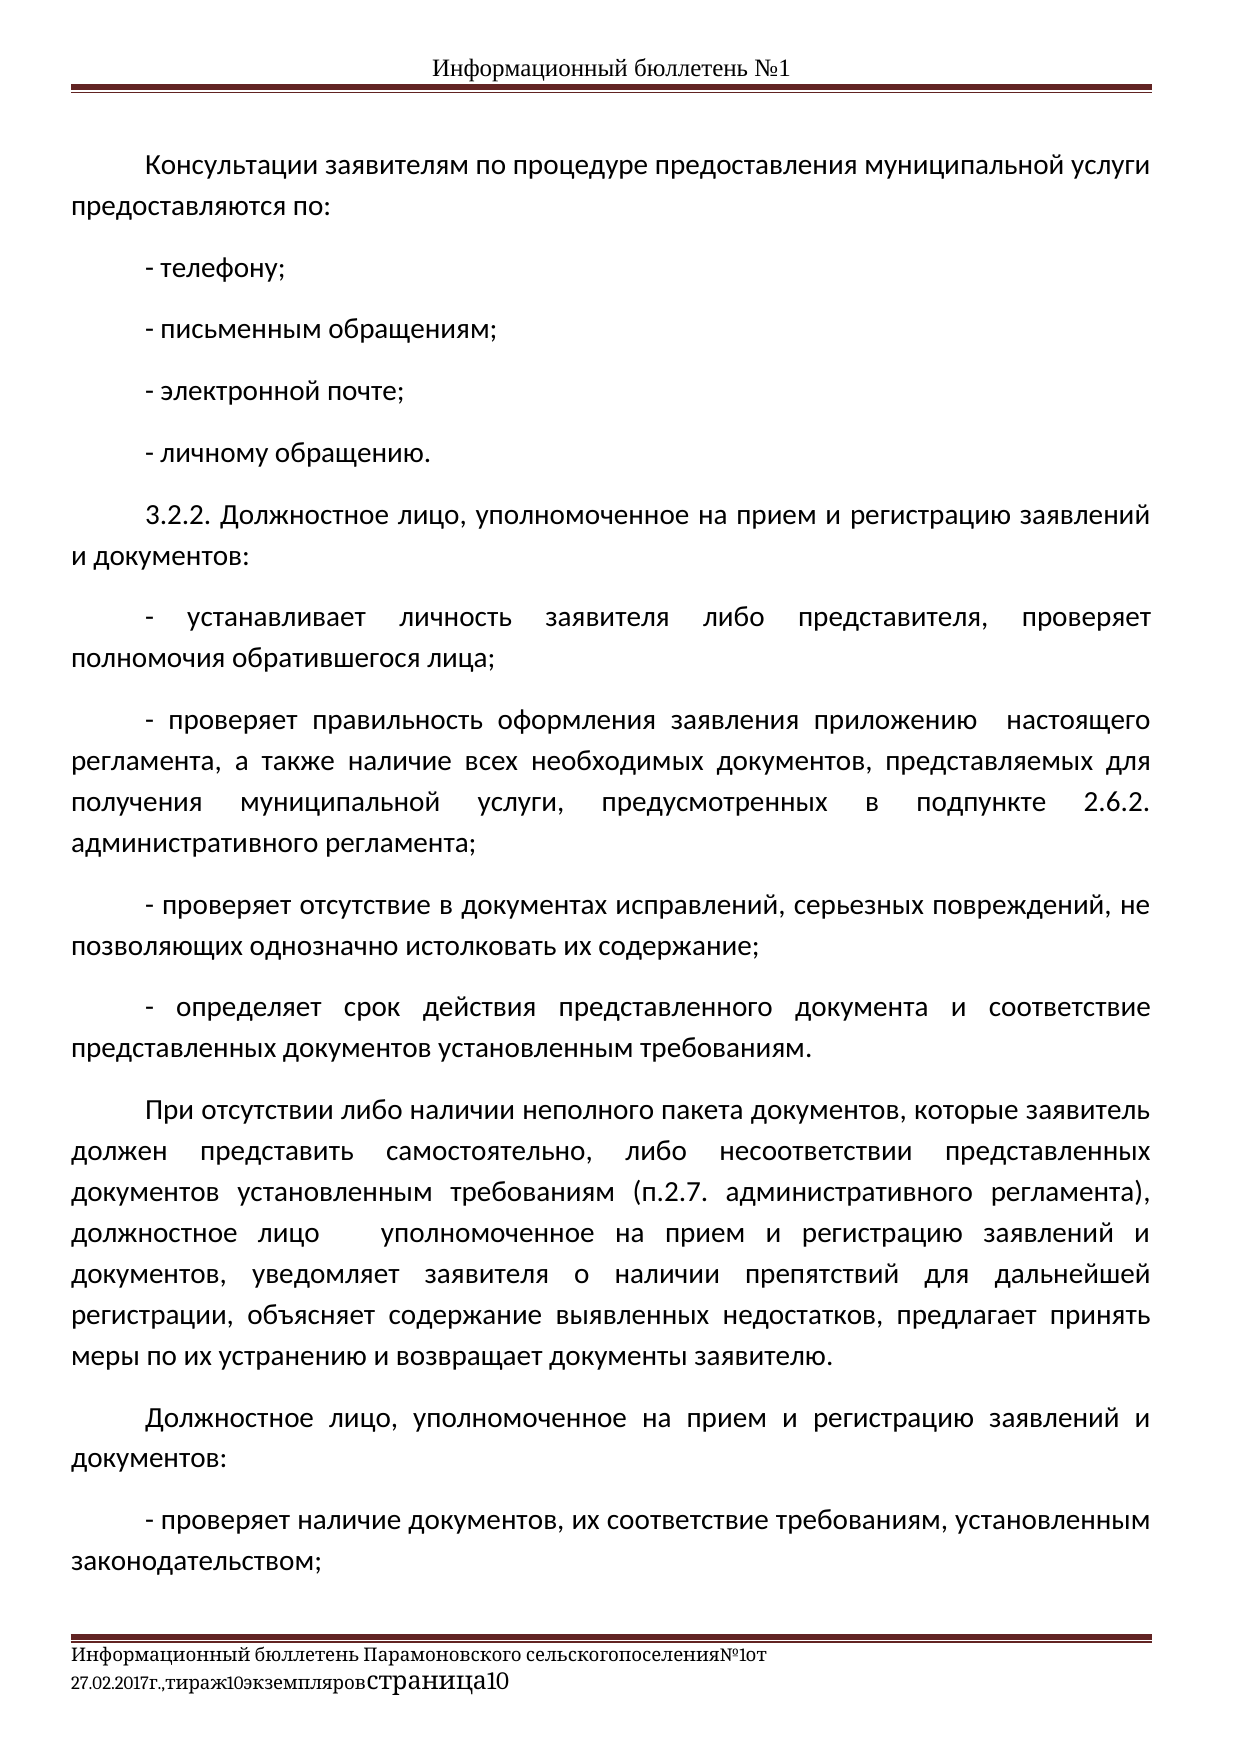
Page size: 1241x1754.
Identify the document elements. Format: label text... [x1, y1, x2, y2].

text 3.2.2. Должностное лицо, уполномоченное на прием и регистрацию заявлений и документов: [71, 496, 1152, 572]
text - проверяет наличие документов, их соответствие требованиям, установленным законодательством; [71, 1501, 1152, 1578]
text - устанавливает личность заявителя либо представителя, проверяет полномочия обратившегося лица; [71, 598, 1152, 675]
text - определяет срок действия представленного документа и соответствие представленных документов установленным требованиям. [71, 988, 1152, 1065]
text - телефону; [71, 249, 1152, 284]
text - проверяет отсутствие в документах исправлений, серьезных повреждений, не позволяющих однозначно истолковать их содержание; [71, 886, 1152, 962]
text - личному обращению. [71, 434, 1152, 470]
text - проверяет правильность оформления заявления приложению настоящего регламента, а также наличие всех необходимых документов, представляемых для получения муниципальной услуги, предусмотренных в подпункте 2.6.2. административного регламента; [71, 701, 1152, 860]
text Должностное лицо, уполномоченное на прием и регистрацию заявлений и документов: [71, 1399, 1152, 1475]
text Консультации заявителям по процедуре предоставления муниципальной услуги предоставляются по: [71, 146, 1152, 223]
text При отсутствии либо наличии неполного пакета документов, которые заявитель должен представить самостоятельно, либо несоответствии представленных документов установленным требованиям (п.2.7. административного регламента), должностное лицо уполномоченное на прием и регистрацию заявлений и документов, уведомляет заявителя о наличии препятствий для дальнейшей регистрации, объясняет содержание выявленных недостатков, предлагает принять меры по их устранению и возвращает документы заявителю. [71, 1091, 1152, 1372]
text - письменным обращениям; [71, 311, 1152, 346]
text - электронной почте; [71, 372, 1152, 408]
